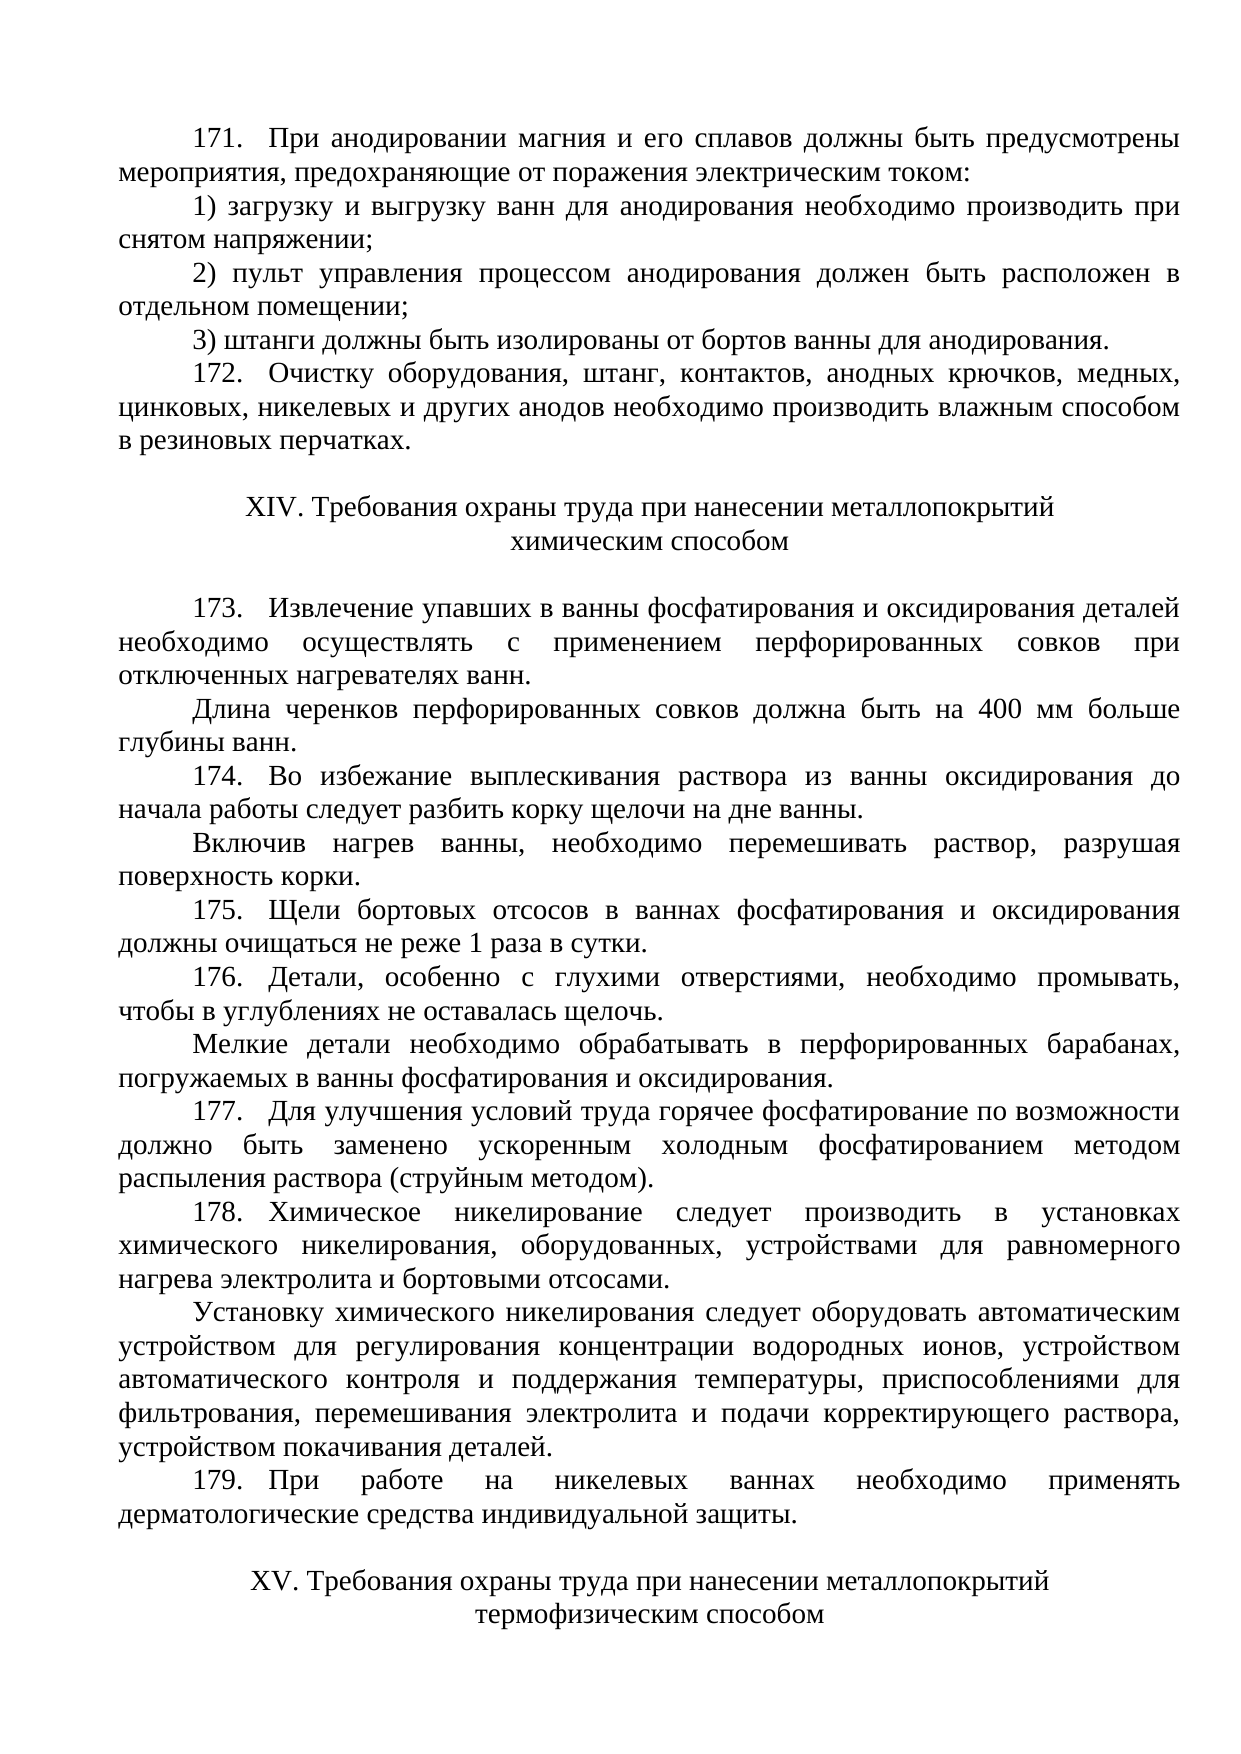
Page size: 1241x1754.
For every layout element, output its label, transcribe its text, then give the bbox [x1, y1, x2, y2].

list Для улучшения условий труда горячее фосфатирование по возможности должно быть заменено ускоренным холодным фосфатированием методом распыления раствора (струйным методом). [118, 1093, 1181, 1194]
list Извлечение упавших в ванны фосфатирования и оксидирования деталей необходимо осуществлять с применением перфорированных совков при отключенных нагревателях ванн. [118, 590, 1181, 691]
text Включив нагрев ванны, необходимо перемешивать раствор, разрушая поверхность корки. [118, 825, 1181, 892]
list Химическое никелирование следует производить в установках химического никелирования, оборудованных, устройствами для равномерного нагрева электролита и бортовыми отсосами. [118, 1194, 1181, 1294]
text 2) пульт управления процессом анодирования должен быть расположен в отдельном помещении; [118, 255, 1181, 322]
list Щели бортовых отсосов в ваннах фосфатирования и оксидирования должны очищаться не реже 1 раза в сутки. [118, 892, 1181, 959]
text Длина черенков перфорированных совков должна быть на 400 мм больше глубины ванн. [118, 691, 1181, 758]
list Детали, особенно с глухими отверстиями, необходимо промывать, чтобы в углублениях не оставалась щелочь. [118, 959, 1181, 1026]
text XIV. Требования охраны труда при нанесении металлопокрытий [118, 489, 1181, 523]
text химическим способом [118, 523, 1181, 557]
list Очистку оборудования, штанг, контактов, анодных крючков, медных, цинковых, никелевых и других анодов необходимо производить влажным способом в резиновых перчатках. [118, 355, 1181, 456]
list Во избежание выплескивания раствора из ванны оксидирования до начала работы следует разбить корку щелочи на дне ванны. [118, 758, 1181, 825]
list При анодировании магния и его сплавов должны быть предусмотрены мероприятия, предохраняющие от поражения электрическим током: [118, 121, 1181, 188]
list При работе на никелевых ваннах необходимо применять дерматологические средства индивидуальной защиты. [118, 1462, 1181, 1529]
text термофизическим способом [118, 1596, 1181, 1630]
text XV. Требования охраны труда при нанесении металлопокрытий [118, 1563, 1181, 1596]
text Мелкие детали необходимо обрабатывать в перфорированных барабанах, погружаемых в ванны фосфатирования и оксидирования. [118, 1026, 1181, 1093]
text 1) загрузку и выгрузку ванн для анодирования необходимо производить при снятом напряжении; [118, 188, 1181, 255]
text 3) штанги должны быть изолированы от бортов ванны для анодирования. [118, 322, 1181, 355]
text Установку химического никелирования следует оборудовать автоматическим устройством для регулирования концентрации водородных ионов, устройством автоматического контроля и поддержания температуры, приспособлениями для фильтрования, перемешивания электролита и подачи корректирующего раствора, устройством покачивания деталей. [118, 1294, 1181, 1462]
